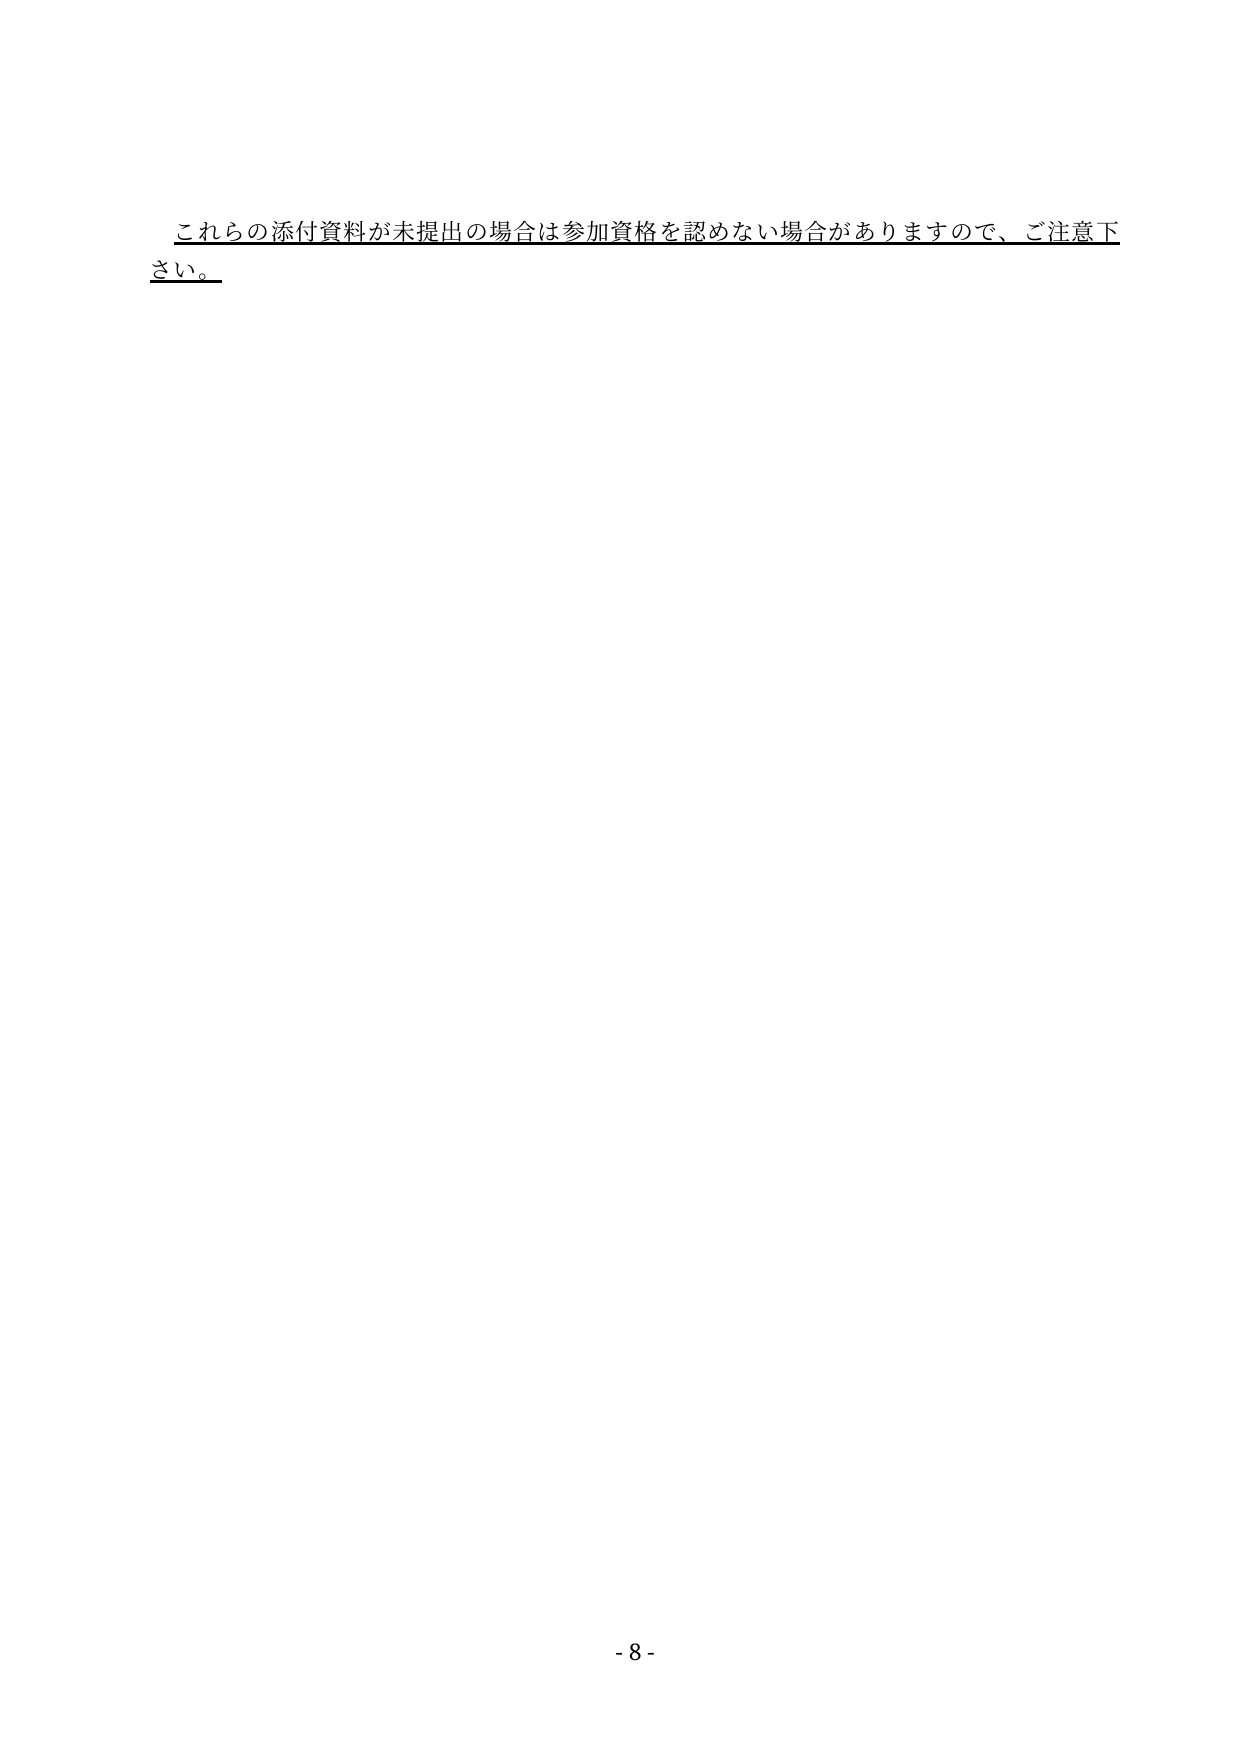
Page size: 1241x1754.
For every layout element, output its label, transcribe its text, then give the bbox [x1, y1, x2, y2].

text これらの添付資料が未提出の場合は参加資格を認めない場合がありますので、ご注意下さい。 [149, 212, 1120, 287]
